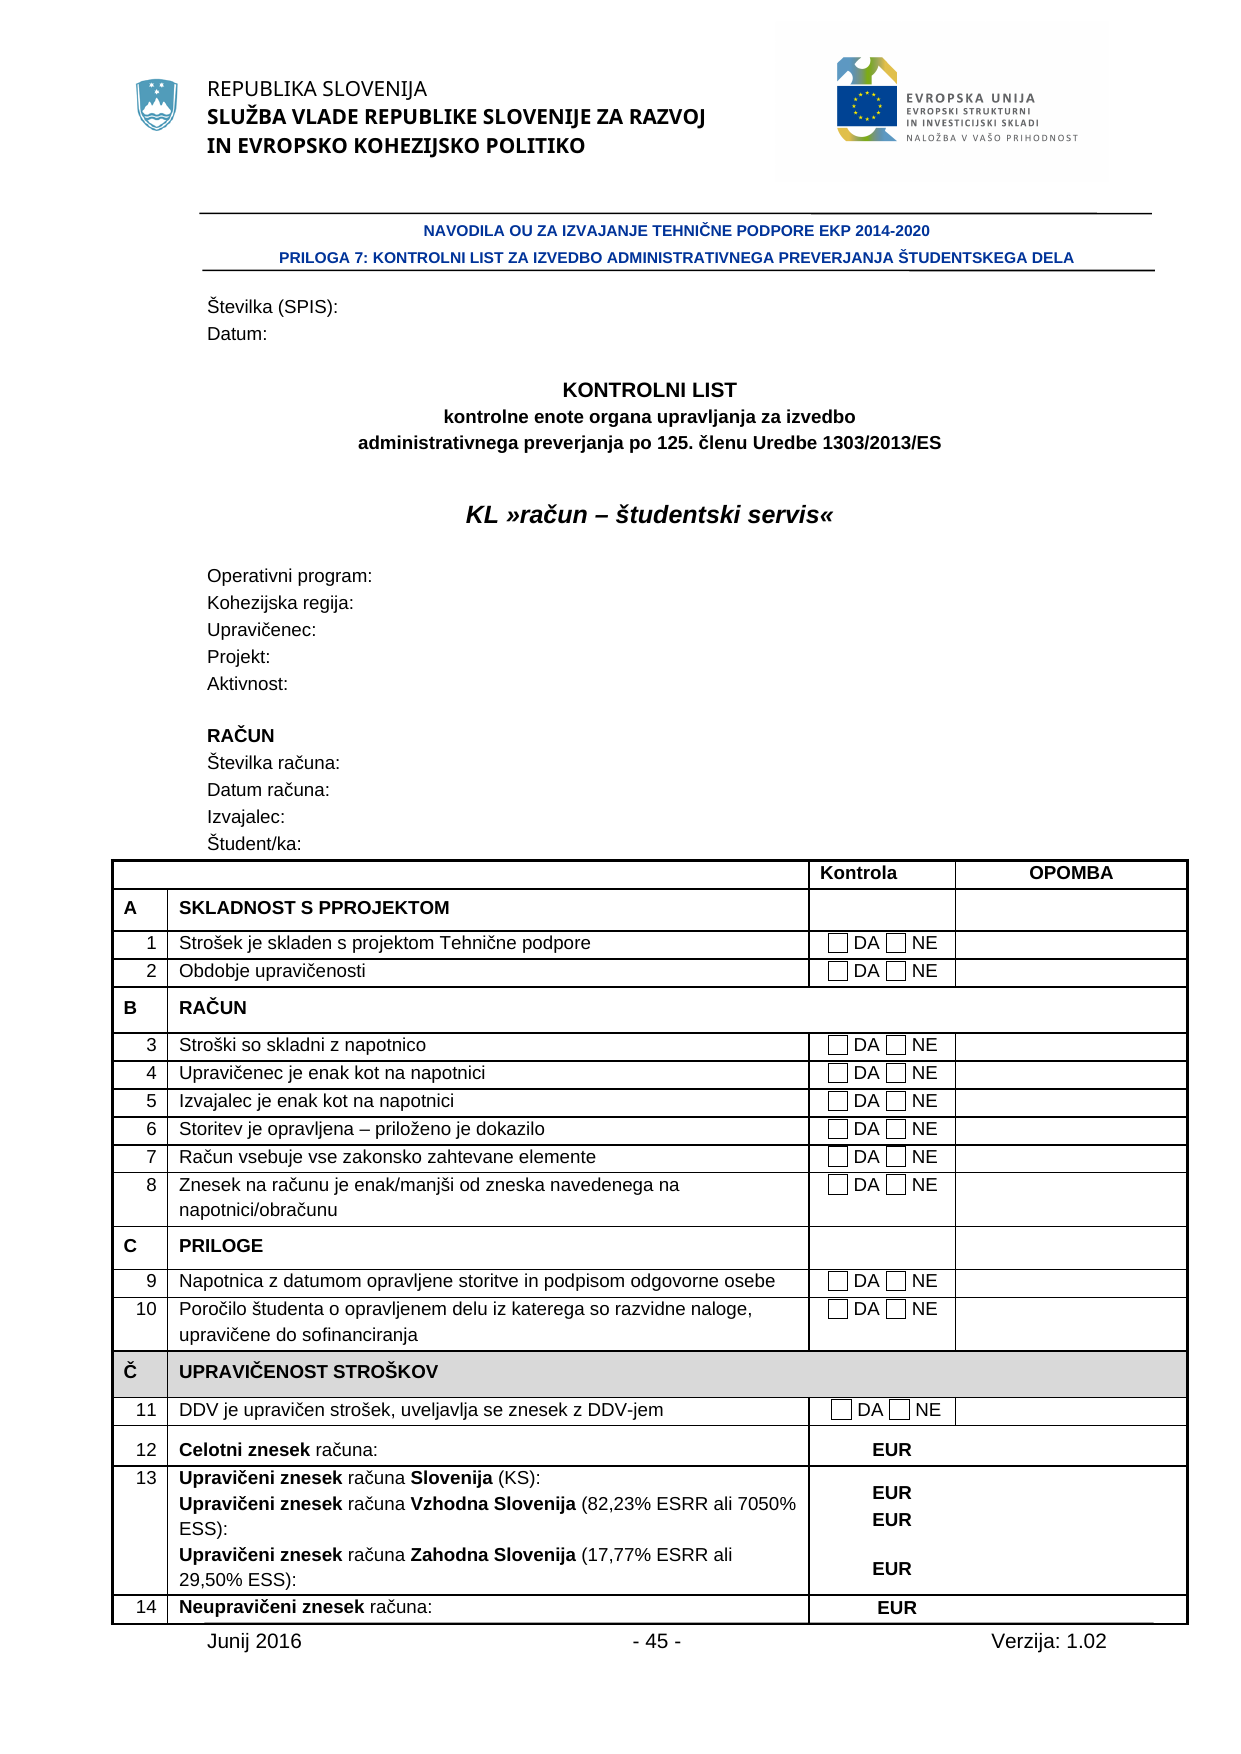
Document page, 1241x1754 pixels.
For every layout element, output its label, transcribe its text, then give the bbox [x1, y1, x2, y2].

table_cell Obdobje upravičenosti [168, 960, 808, 986]
table_header OPOMBA [956, 862, 1186, 888]
table_cell 14 [114, 1596, 167, 1623]
table_cell Stroški so skladni z napotnico [168, 1034, 808, 1060]
table_cell UPRAVIČENOST STROŠKOV [168, 1352, 1186, 1397]
table_cell 12 [114, 1426, 167, 1465]
table_cell 8 [114, 1173, 167, 1226]
table_cell [956, 1146, 1186, 1172]
table_cell A [114, 890, 167, 930]
table_cell Izvajalec je enak kot na napotnici [168, 1090, 808, 1116]
table_cell [810, 1227, 955, 1268]
table_cell [956, 932, 1186, 958]
text Študent/ka: [207, 832, 1092, 854]
table_cell 10 [114, 1298, 167, 1350]
table_cell [956, 1398, 1186, 1425]
table_cell [810, 890, 955, 930]
table_cell SKLADNOST S PPROJEKTOM [168, 890, 808, 930]
text Številka (SPIS): [207, 294, 1092, 317]
table_cell [956, 960, 1186, 986]
table_cell 13 [114, 1467, 167, 1594]
table_cell DA NE [810, 932, 955, 958]
text kontrolne enote organa upravljanja za izvedbo [207, 406, 1092, 428]
text Datum računa: [207, 777, 1092, 800]
table_cell 5 [114, 1090, 167, 1116]
table_cell [956, 1062, 1186, 1088]
text Izvajalec: [207, 804, 1092, 827]
table_cell [956, 1090, 1186, 1116]
table_cell RAČUN [168, 988, 1186, 1032]
table_cell PRILOGE [168, 1227, 808, 1268]
table_cell Račun vsebuje vse zakonsko zahtevane elemente [168, 1146, 808, 1172]
table_cell Znesek na računu je enak/manjši od zneska navedenega na napotnici/obračunu [168, 1173, 808, 1226]
text Projekt: [207, 644, 1092, 667]
table_cell DA NE [810, 1398, 955, 1425]
text Aktivnost: [207, 672, 1092, 694]
table_cell 4 [114, 1062, 167, 1088]
table_cell DA NE [810, 1090, 955, 1116]
text Operativni program: [207, 563, 1092, 586]
text RAČUN [207, 724, 1092, 746]
table_cell DA NE [810, 1298, 955, 1350]
table_cell DA NE [810, 960, 955, 986]
table_cell 9 [114, 1270, 167, 1296]
text Številka računa: [207, 750, 1092, 773]
table_cell 1 [114, 932, 167, 958]
text administrativnega preverjanja po 125. členu Uredbe 1303/2013/ES [207, 432, 1092, 454]
table_cell B [114, 988, 167, 1032]
table_cell EUR EUR EUR [810, 1467, 1186, 1594]
text Upravičenec: [207, 617, 1092, 640]
table_cell Storitev je opravljena – priloženo je dokazilo [168, 1118, 808, 1144]
table_cell DA NE [810, 1034, 955, 1060]
table_cell 11 [114, 1398, 167, 1425]
subtitle KL »račun – študentski servis« [207, 500, 1092, 529]
text Datum: [207, 322, 1137, 344]
table_cell Upravičeni znesek računa Slovenija (KS): Upravičeni znesek računa Vzhodna Slovenija (82,23% ESRR ali 7050% ESS): Upravičeni znesek računa Zahodna Slovenija (17,77% ESRR ali 29,50% ESS): [168, 1467, 808, 1594]
table_cell DA NE [810, 1062, 955, 1088]
table_cell Neupravičeni znesek računa: [168, 1596, 808, 1623]
table_cell [956, 1173, 1186, 1226]
table_cell Napotnica z datumom opravljene storitve in podpisom odgovorne osebe [168, 1270, 808, 1296]
table_cell [956, 1270, 1186, 1296]
picture [131, 73, 181, 131]
table_cell DA NE [810, 1270, 955, 1296]
table_cell EUR [810, 1596, 1186, 1623]
table_cell 7 [114, 1146, 167, 1172]
text Kohezijska regija: [207, 590, 1092, 613]
text KONTROLNI LIST [207, 377, 1092, 401]
table_cell C [114, 1227, 167, 1268]
table_cell DDV je upravičen strošek, uveljavlja se znesek z DDV-jem [168, 1398, 808, 1425]
table_cell 2 [114, 960, 167, 986]
table_cell [956, 890, 1186, 930]
table_cell [956, 1227, 1186, 1268]
table_cell DA NE [810, 1146, 955, 1172]
table_cell Strošek je skladen s projektom Tehnične podpore [168, 932, 808, 958]
table_cell 3 [114, 1034, 167, 1060]
table_cell [956, 1034, 1186, 1060]
picture [775, 21, 1109, 182]
table_cell [956, 1118, 1186, 1144]
table_cell Poročilo študenta o opravljenem delu iz katerega so razvidne naloge, upravičene do sofinanciranja [168, 1298, 808, 1350]
table_cell EUR [810, 1426, 1186, 1465]
table_header [114, 862, 808, 888]
table_header Kontrola [810, 862, 955, 888]
table_cell Č [114, 1352, 167, 1397]
table_cell DA NE [810, 1118, 955, 1144]
table_cell Celotni znesek računa: [168, 1426, 808, 1465]
table_cell Upravičenec je enak kot na napotnici [168, 1062, 808, 1088]
table_cell [956, 1298, 1186, 1350]
table_cell DA NE [810, 1173, 955, 1226]
table_cell 6 [114, 1118, 167, 1144]
